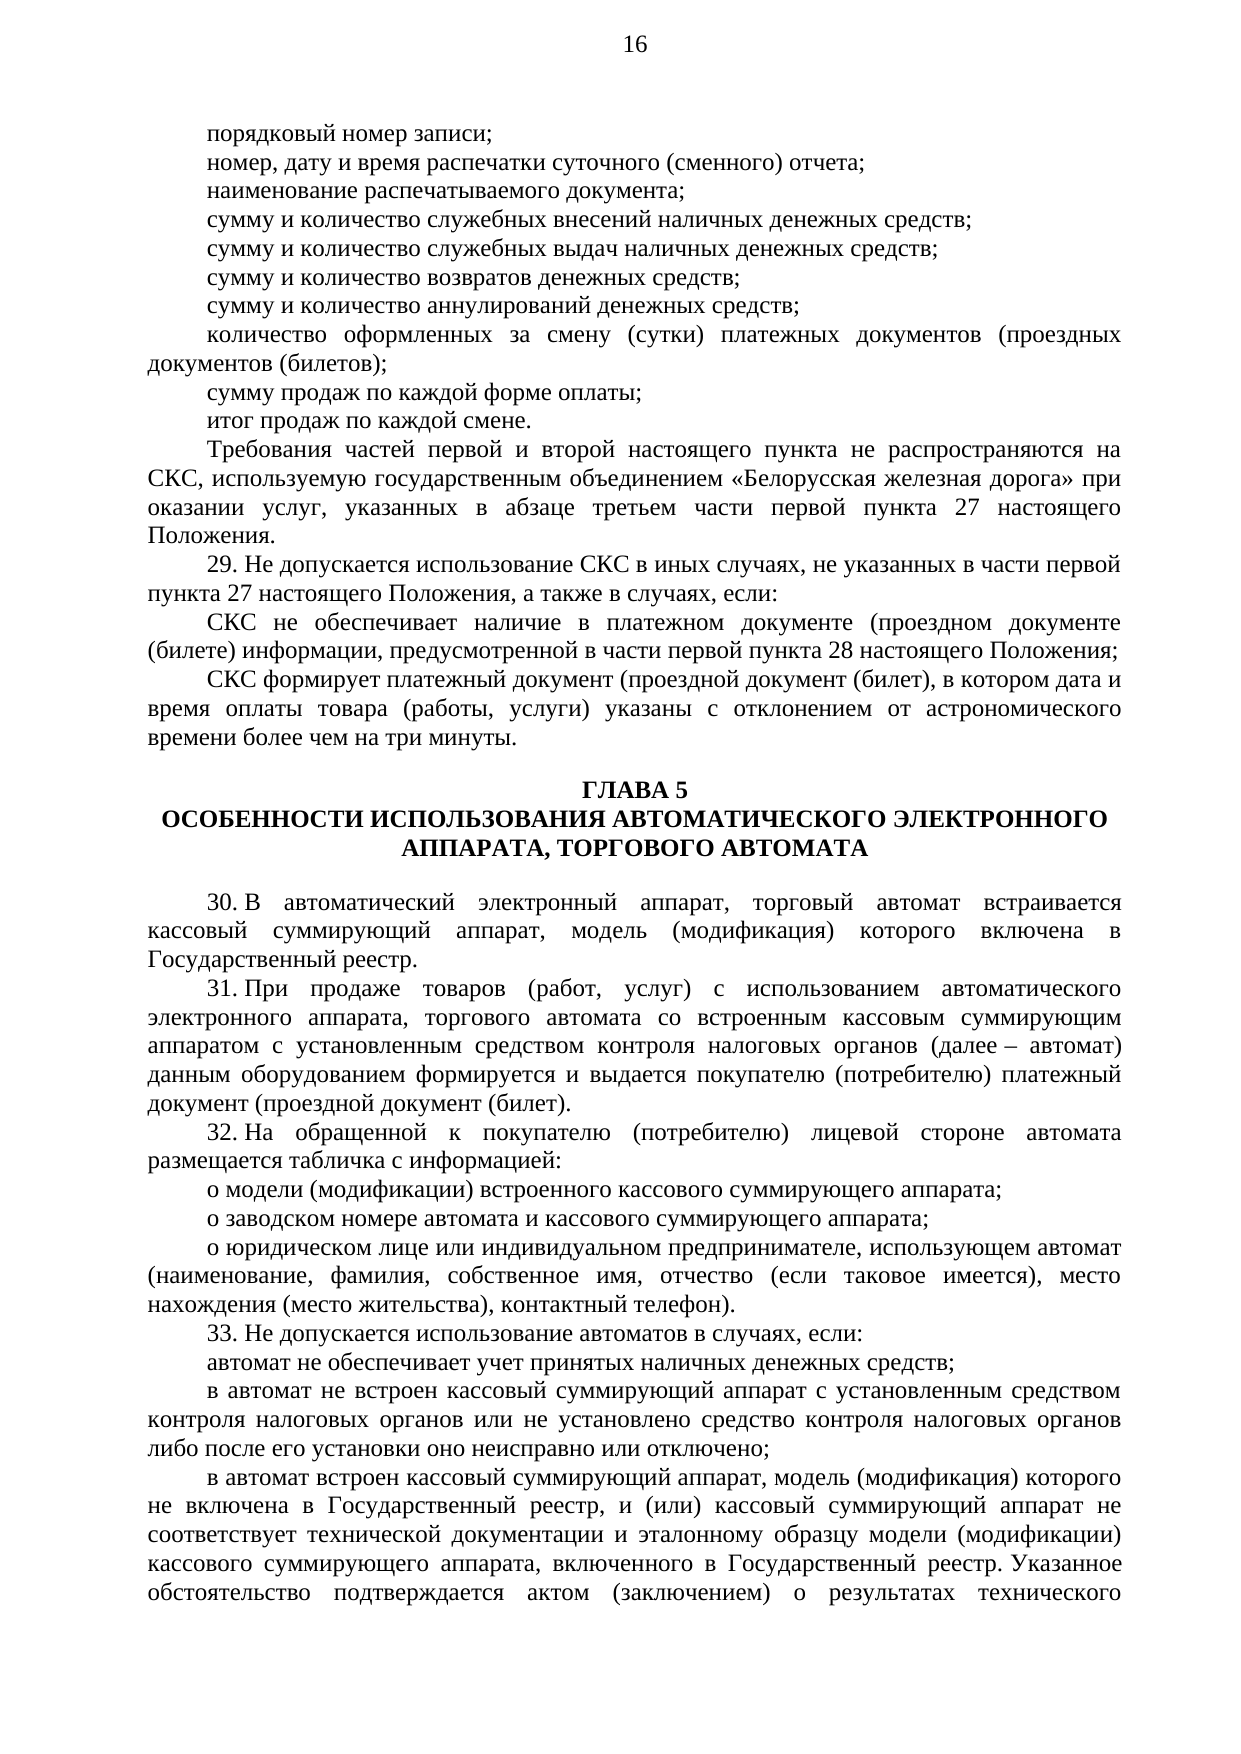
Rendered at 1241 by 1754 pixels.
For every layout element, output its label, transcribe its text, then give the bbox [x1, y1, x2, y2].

text сумму и количество служебных внесений наличных денежных средств; [147, 204, 1122, 233]
text итог продаж по каждой смене. [147, 406, 1122, 434]
text Требования частей первой и второй настоящего пункта не распространяются на СКС, используемую государственным объединением «Белорусская железная дорога» при оказании услуг, указанных в абзаце третьем части первой пункта 27 настоящего Положения. [147, 434, 1122, 549]
text сумму и количество служебных выдач наличных денежных средств; [147, 233, 1122, 262]
text о модели (модификации) встроенного кассового суммирующего аппарата; [147, 1174, 1122, 1203]
text 31. При продаже товаров (работ, услуг) с использованием автоматического электронного аппарата, торгового автомата со встроенным кассовым суммирующим аппаратом с установленным средством контроля налоговых органов (далее – автомат) данным оборудованием формируется и выдается покупателю (потребителю) платежный документ (проездной документ (билет). [147, 973, 1122, 1117]
text порядковый номер записи; [147, 118, 1122, 147]
text 29. Не допускается использование СКС в иных случаях, не указанных в части первой пункта 27 настоящего Положения, а также в случаях, если: [147, 549, 1122, 607]
text ГЛАВА 5 ОСОБЕННОСТИ ИСПОЛЬЗОВАНИЯ АВТОМАТИЧЕСКОГО ЭЛЕКТРОННОГО АППАРАТА, ТОРГОВОГО АВТОМАТА [147, 776, 1122, 862]
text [147, 1462, 1122, 1606]
text в автомат не встроен кассовый суммирующий аппарат с установленным средством контроля налоговых органов или не установлено средство контроля налоговых органов либо после его установки оно неисправно или отключено; [147, 1376, 1122, 1462]
text СКС не обеспечивает наличие в платежном документе (проездном документе (билете) информации, предусмотренной в части первой пункта 28 настоящего Положения; [147, 607, 1122, 664]
text о заводском номере автомата и кассового суммирующего аппарата; [147, 1203, 1122, 1232]
text наименование распечатываемого документа; [147, 176, 1122, 204]
text 32. На обращенной к покупателю (потребителю) лицевой стороне автомата размещается табличка с информацией: [147, 1117, 1122, 1174]
text о юридическом лице или индивидуальном предпринимателе, использующем автомат (наименование, фамилия, собственное имя, отчество (если таковое имеется), место нахождения (место жительства), контактный телефон). [147, 1232, 1122, 1318]
text сумму и количество аннулирований денежных средств; [147, 291, 1122, 319]
text сумму продаж по каждой форме оплаты; [147, 377, 1122, 406]
text СКС формирует платежный документ (проездной документ (билет), в котором дата и время оплаты товара (работы, услуги) указаны с отклонением от астрономического времени более чем на три минуты. [147, 664, 1122, 751]
text 33. Не допускается использование автоматов в случаях, если: [147, 1318, 1122, 1347]
text сумму и количество возвратов денежных средств; [147, 262, 1122, 291]
text автомат не обеспечивает учет принятых наличных денежных средств; [147, 1347, 1122, 1376]
text 30. В автоматический электронный аппарат, торговый автомат встраивается кассовый суммирующий аппарат, модель (модификация) которого включена в Государственный реестр. [147, 887, 1122, 973]
text количество оформленных за смену (сутки) платежных документов (проездных документов (билетов); [147, 319, 1122, 377]
text номер, дату и время распечатки суточного (сменного) отчета; [147, 147, 1122, 176]
